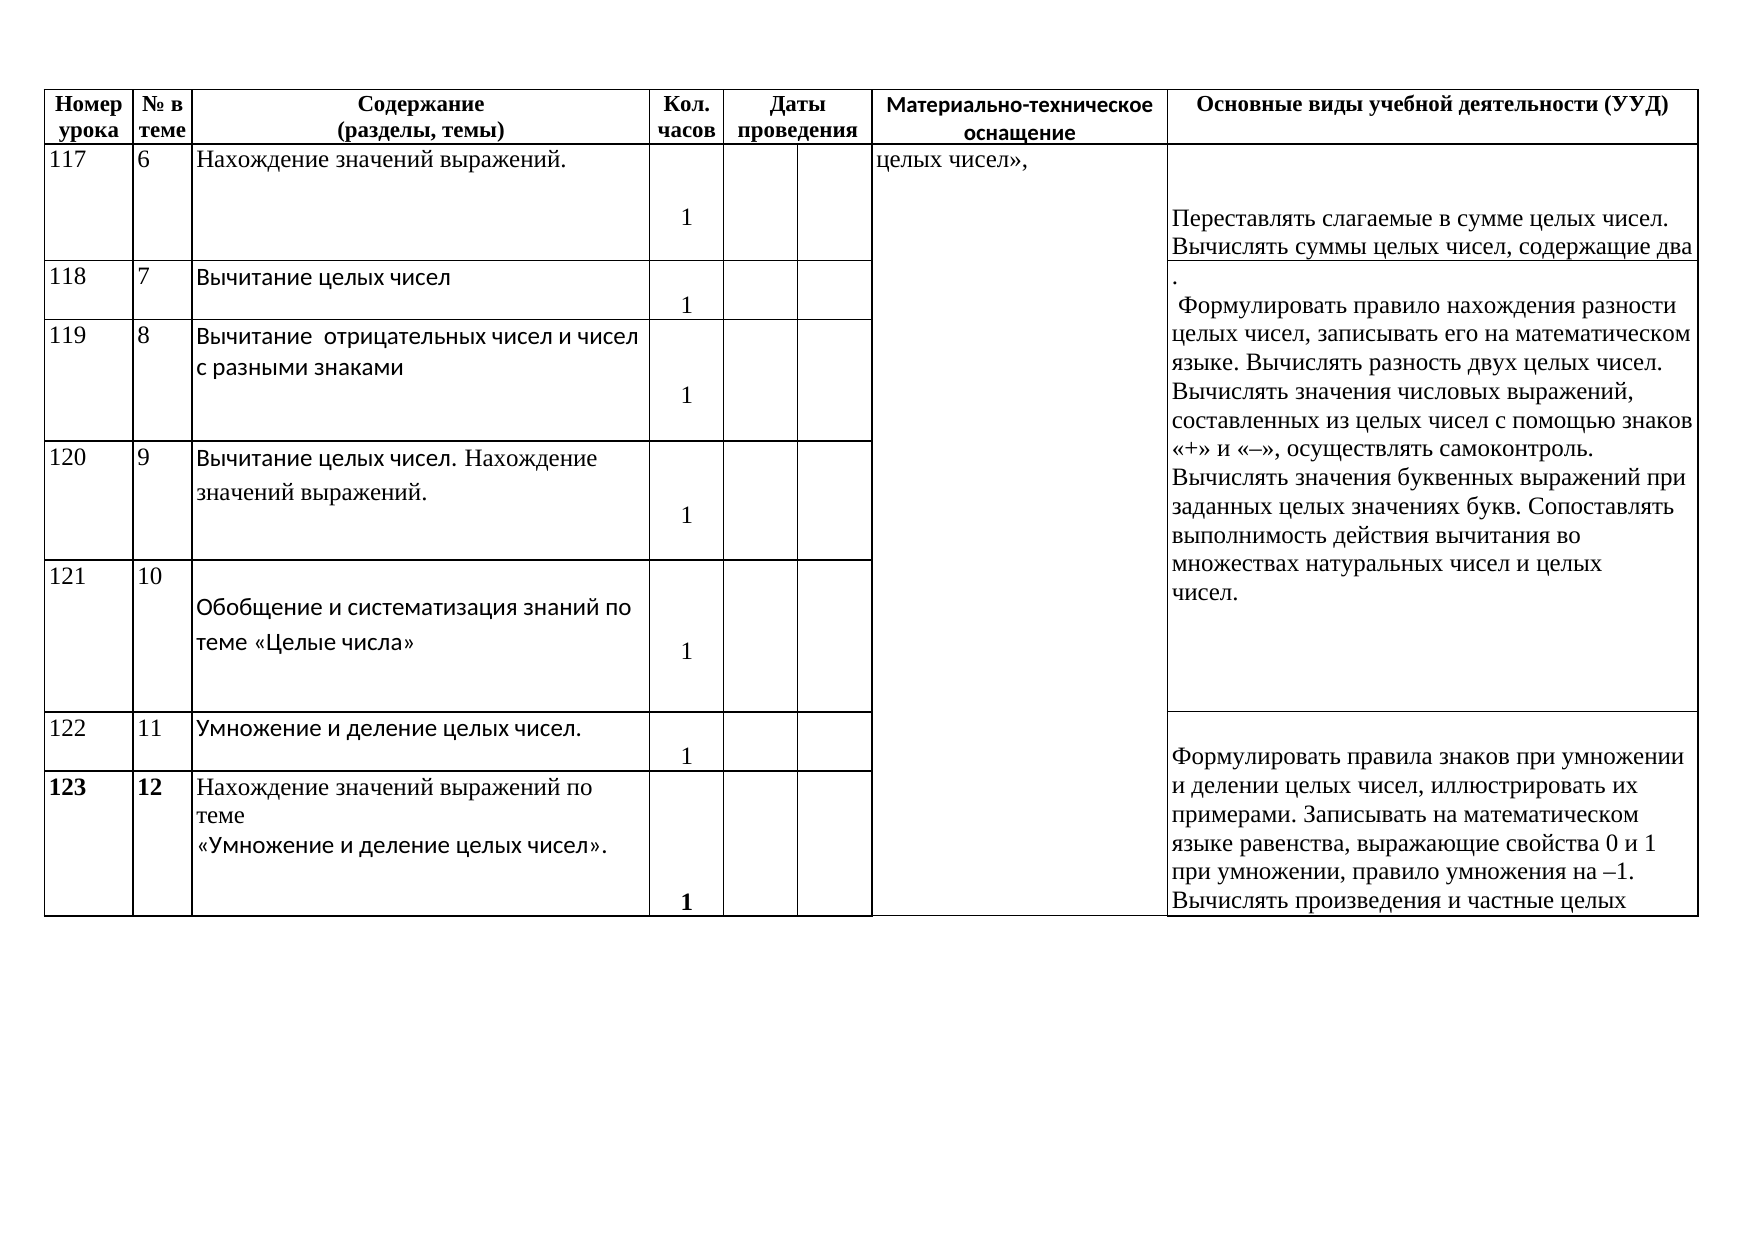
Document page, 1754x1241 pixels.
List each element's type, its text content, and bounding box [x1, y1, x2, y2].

table_cell [724, 320, 797, 440]
table_cell Нахождение значений выражений. [193, 145, 649, 259]
table_cell [798, 261, 871, 318]
table_cell [724, 145, 797, 259]
table_cell [724, 442, 797, 559]
table_cell 121 [45, 561, 132, 711]
table_cell Обобщение и систематизация знаний по теме «Целые числа» [193, 561, 649, 711]
table_cell [724, 713, 797, 770]
table_cell 10 [134, 561, 191, 711]
table_cell [798, 772, 871, 915]
table_cell [798, 320, 871, 440]
table_cell [724, 261, 797, 318]
table_cell 123 [45, 772, 132, 915]
table_cell 120 [45, 442, 132, 559]
table_cell 1 [650, 561, 723, 711]
table_cell 9 [134, 442, 191, 559]
table_cell Вычитание отрицательных чисел и чисел с разными знаками [193, 320, 649, 440]
table_cell 117 [45, 145, 132, 259]
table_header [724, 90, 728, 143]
table_cell 1 [650, 442, 723, 559]
table_cell 118 [45, 261, 132, 318]
table_cell [798, 561, 871, 711]
table_cell Вычитание целых чисел [193, 261, 649, 318]
table_cell 119 [45, 320, 132, 440]
table_cell 11 [134, 713, 191, 770]
table_cell [724, 561, 797, 711]
table_cell 122 [45, 713, 132, 770]
table_cell [724, 772, 797, 915]
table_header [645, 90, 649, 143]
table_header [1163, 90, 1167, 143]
table_cell . Формулировать правило нахождения разности целых чисел, записывать его на математическом языке. Вычислять разность двух целых чисел. Вычислять значения числовых выражений, составленных из целых чисел с помощью знаков «+» и «–», осуществлять самоконтроль. Вычислять значения буквенных выражений при заданных целых значениях букв. Сопоставлять выполнимость действия вычитания во множествах натуральных чисел и целых чисел. [1168, 261, 1697, 711]
table_cell 1 [650, 145, 723, 259]
table_cell [798, 713, 871, 770]
table_cell 7 [134, 261, 191, 318]
table_cell Вычитание целых чисел. Нахождение значений выражений. [193, 442, 649, 559]
table_cell Нахождение значений выражений по теме «Умножение и деление целых чисел». [193, 772, 649, 915]
table_cell [798, 145, 871, 259]
table_cell 6 [134, 145, 191, 259]
table_cell [798, 442, 871, 559]
table_cell 1 [650, 320, 723, 440]
table_cell Формулировать правила знаков при умножении и делении целых чисел, иллюстрировать их примерами. Записывать на математическом языке равенства, выражающие свойства 0 и 1 при умножении, правило умножения на –1. Вычислять произведения и частные целых чисел. Вычислять значения числовых выражений, содержащих разные действия с целыми числами. Вычислять значения буквенных выражений при заданных целых значениях букв. Исследовать вопрос об изменении знака произведения целых чисел при изменении на противоположные знаков множителей. Опровергать с помощью контрпримеров неверные утверждения о знаках результатов действий с целыми числами . [1168, 712, 1697, 915]
table_cell Умножение и деление целых чисел. [193, 713, 649, 770]
table_header Основные виды учебной деятельности (УУД) [1168, 90, 1697, 143]
table_cell 8 [134, 320, 191, 440]
table_cell 12 [134, 772, 191, 915]
